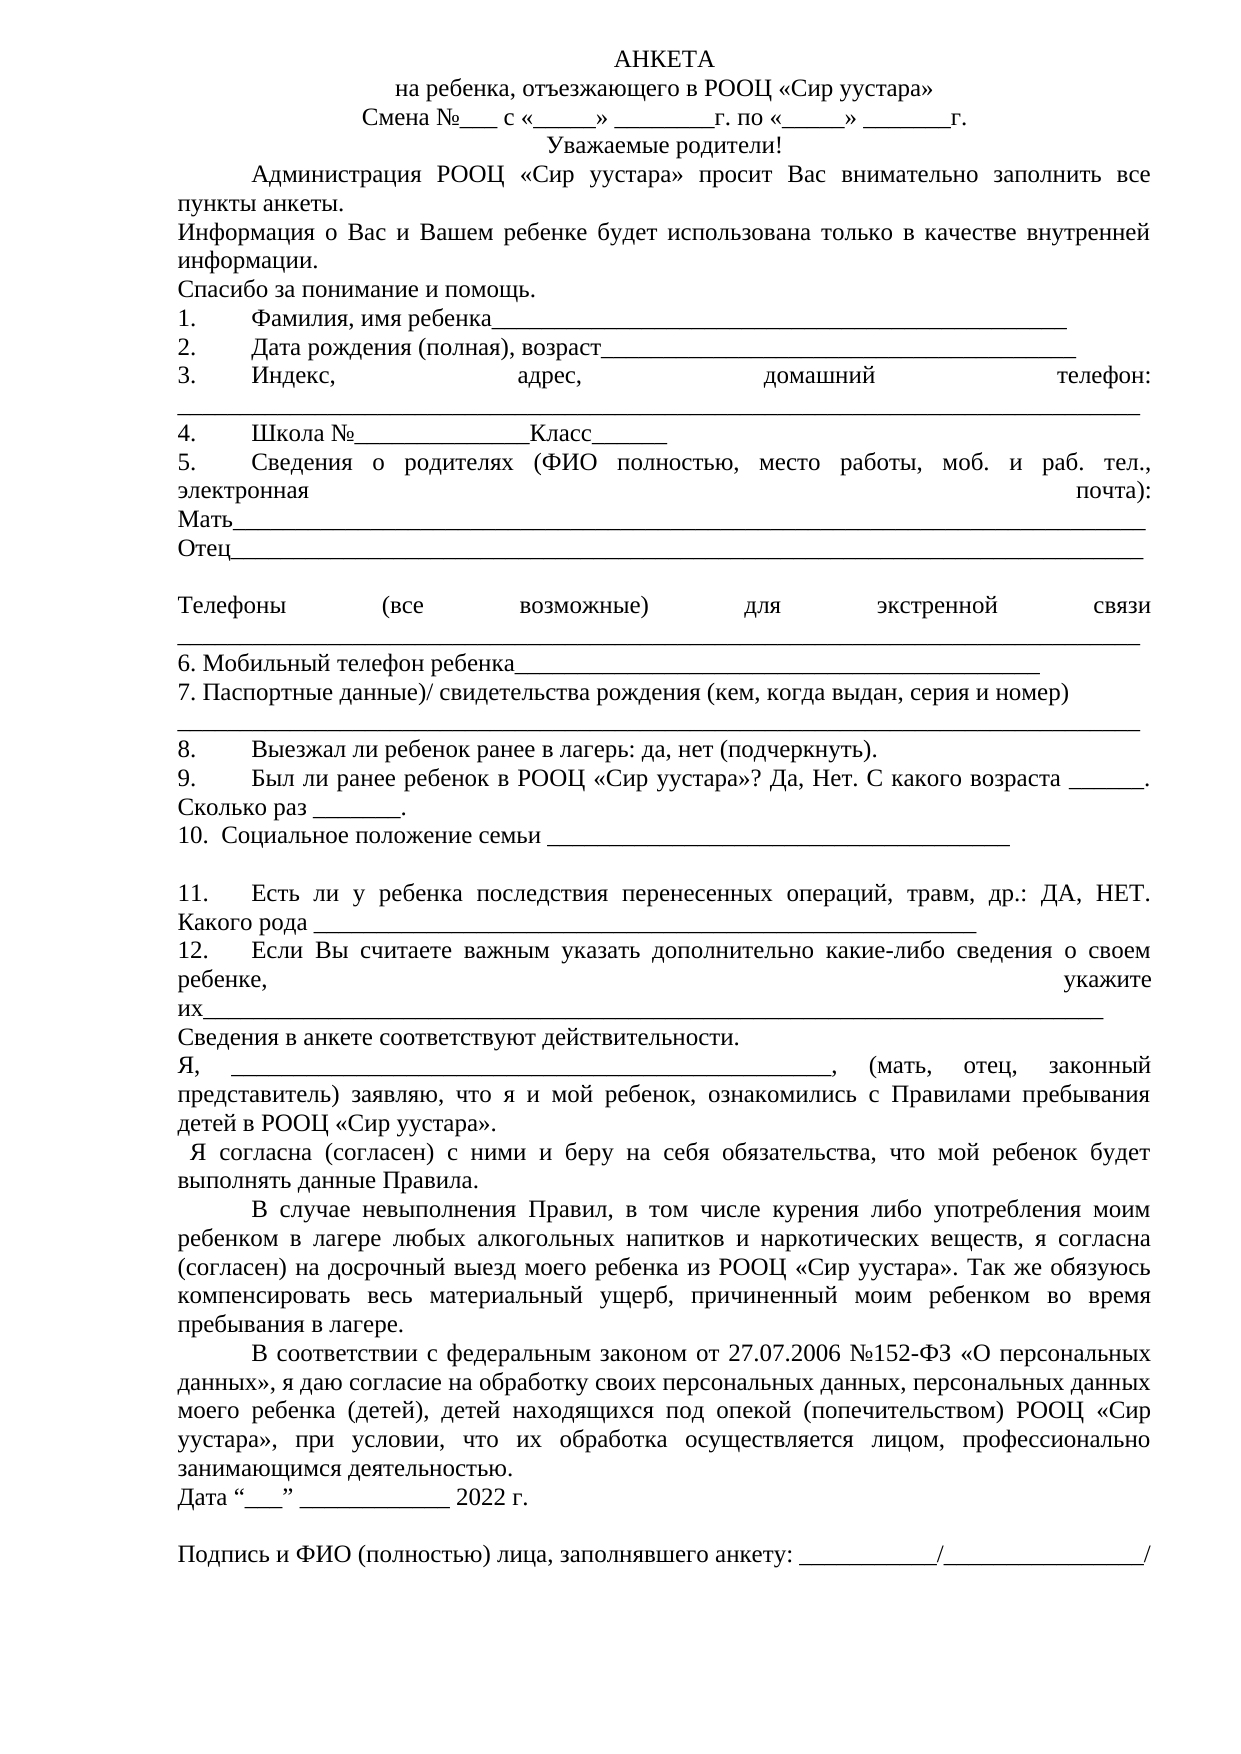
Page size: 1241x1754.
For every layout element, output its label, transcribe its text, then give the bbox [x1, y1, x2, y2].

text Я согласна (согласен) с ними и беру на себя обязательства, что мой ребенок будет выполнять данные Правила. [177, 1137, 1152, 1194]
text 1. Фамилия, имя ребенка______________________________________________ [177, 303, 1152, 332]
text _____________________________________________________________________________ [177, 706, 1152, 734]
text 10. Социальное положение семьи _____________________________________ [177, 821, 1152, 849]
text Администрация РООЦ «Сир уустара» просит Вас внимательно заполнить все пункты анкеты. [177, 159, 1152, 217]
text Отец_________________________________________________________________________ [177, 533, 1152, 562]
text 5. Сведения о родителях (ФИО полностью, место работы, моб. и раб. тел., электронная почта): Мать_________________________________________________________________________ [177, 447, 1152, 533]
text 2. Дата рождения (полная), возраст______________________________________ [177, 332, 1152, 361]
text Уважаемые родители! [177, 131, 1152, 159]
text 9. Был ли ранее ребенок в РООЦ «Сир уустара»? Да, Нет. С какого возраста ______. Сколько раз _______. [177, 763, 1152, 821]
text Подпись и ФИО (полностью) лица, заполнявшего анкету: ___________/________________/ [177, 1539, 1152, 1568]
text В случае невыполнения Правил, в том числе курения либо употребления моим ребенком в лагере любых алкогольных напитков и наркотических веществ, я согласна (согласен) на досрочный выезд моего ребенка из РООЦ «Сир уустара». Так же обязуюсь компенсировать весь материальный ущерб, причиненный моим ребенком во время пребывания в лагере. [177, 1194, 1152, 1338]
text 7. Паспортные данные)/ свидетельства рождения (кем, когда выдан, серия и номер) [177, 677, 1152, 706]
text Спасибо за понимание и помощь. [177, 274, 1152, 303]
text 12. Если Вы считаете важным указать дополнительно какие-либо сведения о своем ребенке, укажите их________________________________________________________________________ [177, 936, 1152, 1022]
text на ребенка, отъезжающего в РООЦ «Сир уустара» [177, 73, 1152, 102]
text АНКЕТА [177, 44, 1152, 73]
text 4. Школа №______________Класс______ [177, 418, 1152, 447]
text В соответствии с федеральным законом от 27.07.2006 №152-ФЗ «О персональных данных», я даю согласие на обработку своих персональных данных, персональных данных моего ребенка (детей), детей находящихся под опекой (попечительством) РООЦ «Сир уустара», при условии, что их обработка осуществляется лицом, профессионально занимающимся деятельностью. [177, 1338, 1152, 1482]
text Информация о Вас и Вашем ребенке будет использована только в качестве внутренней информации. [177, 217, 1152, 274]
text 8. Выезжал ли ребенок ранее в лагерь: да, нет (подчеркнуть). [177, 734, 1152, 763]
text Сведения в анкете соответствуют действительности. [177, 1022, 1152, 1051]
text Смена №___ с «_____» ________г. по «_____» _______г. [177, 102, 1152, 131]
text 6. Мобильный телефон ребенка__________________________________________ [177, 648, 1152, 677]
text 11. Есть ли у ребенка последствия перенесенных операций, травм, др.: ДА, НЕТ. Какого рода _____________________________________________________ [177, 878, 1152, 936]
text Дата “___” ____________ 2022 г. [177, 1482, 1152, 1511]
text Я, ________________________________________________, (мать, отец, законный представитель) заявляю, что я и мой ребенок, ознакомились с Правилами пребывания детей в РООЦ «Сир уустара». [177, 1051, 1152, 1137]
text Телефоны (все возможные) для экстренной связи _____________________________________________________________________________ [177, 591, 1152, 648]
text 3. Индекс, адрес, домашний телефон: _____________________________________________________________________________ [177, 361, 1152, 418]
